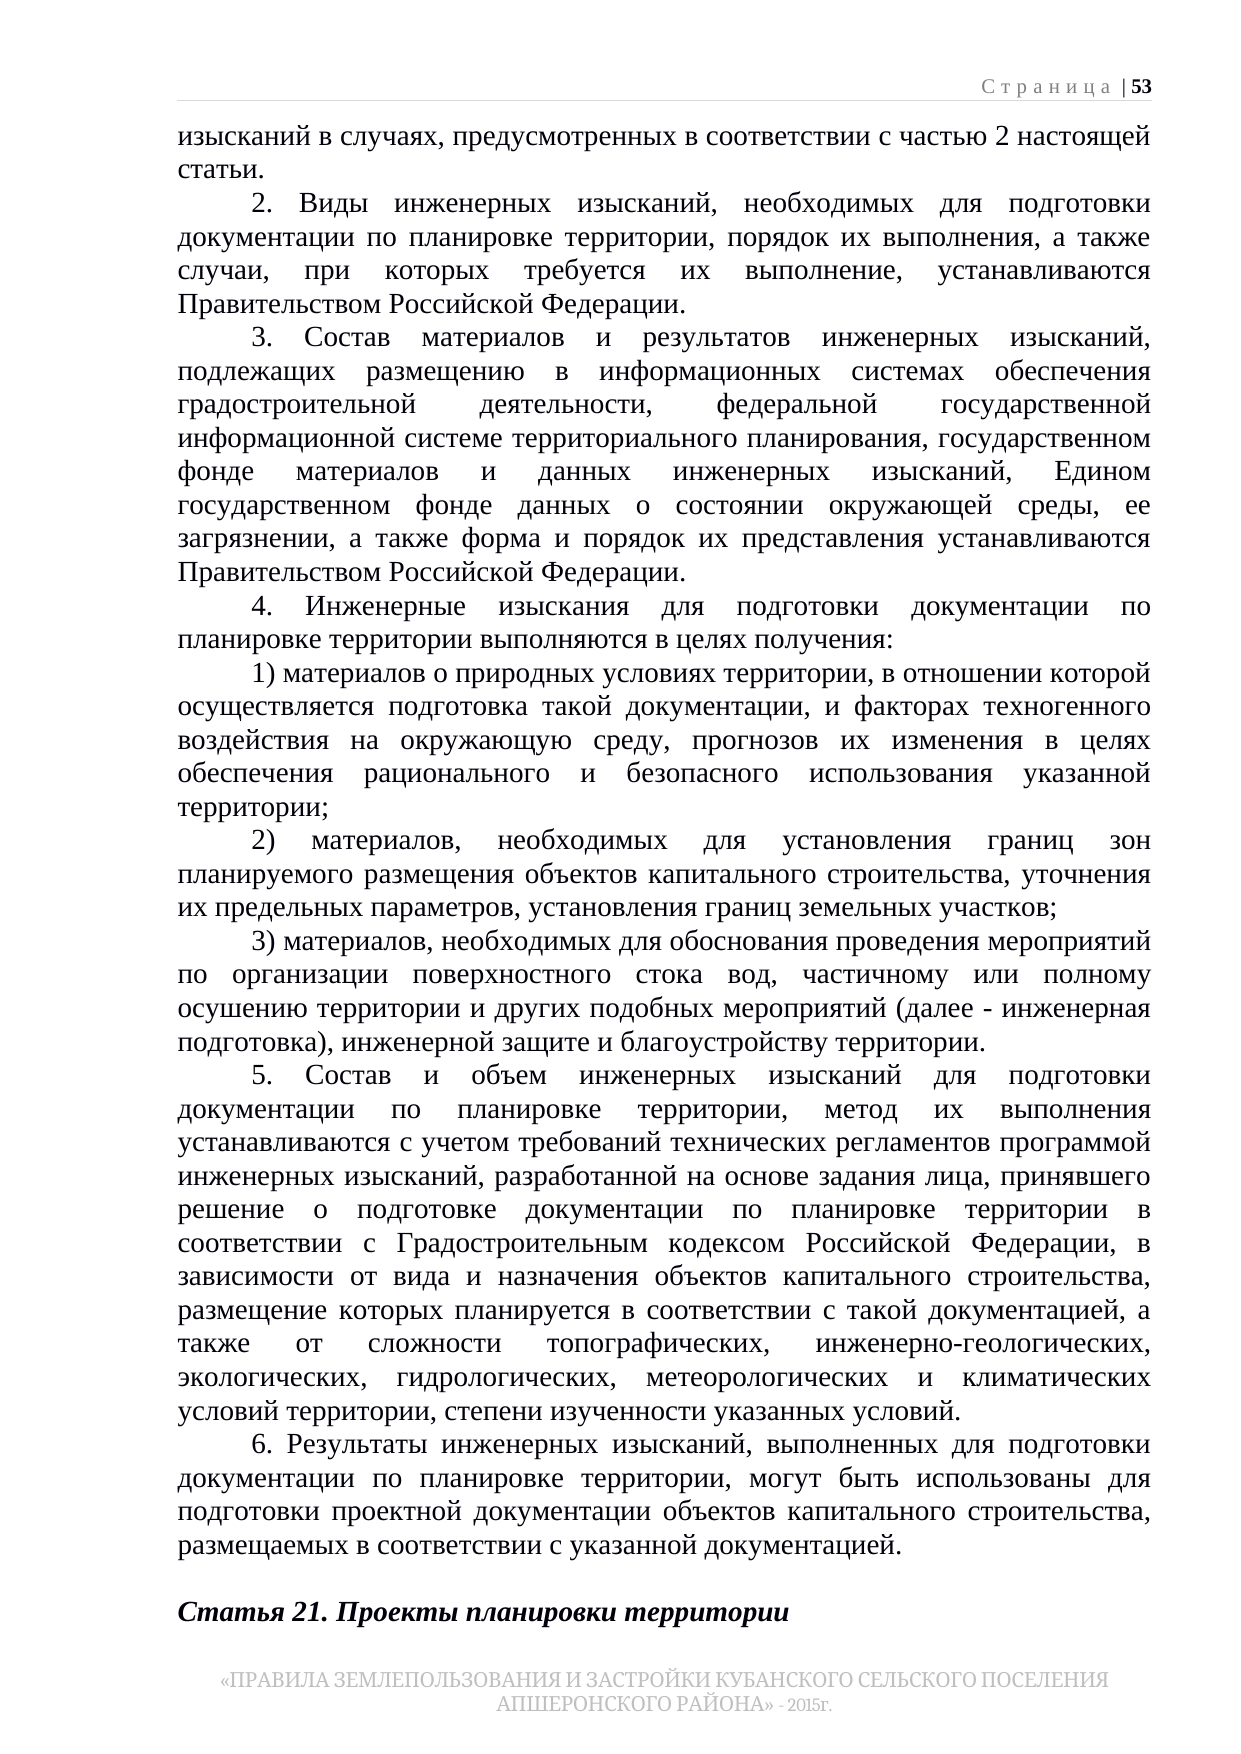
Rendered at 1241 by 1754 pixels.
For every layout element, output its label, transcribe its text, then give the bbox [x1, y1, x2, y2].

text 5. Состав и объем инженерных изысканий для подготовки документации по планировке территории, метод их выполнения устанавливаются с учетом требований технических регламентов программой инженерных изысканий, разработанной на основе задания лица, принявшего решение о подготовке документации по планировке территории в соответствии с Градостроительным кодексом Российской Федерации, в зависимости от вида и назначения объектов капитального строительства, размещение которых планируется в соответствии с такой документацией, а также от сложности топографических, инженерно-геологических, экологических, гидрологических, метеорологических и климатических условий территории, степени изученности указанных условий. [177, 1057, 1152, 1426]
text Статья 21. Проекты планировки территории [177, 1594, 1152, 1627]
text 2) материалов, необходимых для установления границ зон планируемого размещения объектов капитального строительства, уточнения их предельных параметров, установления границ земельных участков; [177, 822, 1152, 923]
text 1) материалов о природных условиях территории, в отношении которой осуществляется подготовка такой документации, и факторах техногенного воздействия на окружающую среду, прогнозов их изменения в целях обеспечения рационального и безопасного использования указанной территории; [177, 655, 1152, 822]
text 6. Результаты инженерных изысканий, выполненных для подготовки документации по планировке территории, могут быть использованы для подготовки проектной документации объектов капитального строительства, размещаемых в соответствии с указанной документацией. [177, 1426, 1152, 1560]
text 2. Виды инженерных изысканий, необходимых для подготовки документации по планировке территории, порядок их выполнения, а также случаи, при которых требуется их выполнение, устанавливаются Правительством Российской Федерации. [177, 185, 1152, 319]
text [177, 118, 1152, 185]
text 3) материалов, необходимых для обоснования проведения мероприятий по организации поверхностного стока вод, частичному или полному осушению территории и других подобных мероприятий (далее - инженерная подготовка), инженерной защите и благоустройству территории. [177, 923, 1152, 1057]
text 3. Состав материалов и результатов инженерных изысканий, подлежащих размещению в информационных системах обеспечения градостроительной деятельности, федеральной государственной информационной системе территориального планирования, государственном фонде материалов и данных инженерных изысканий, Едином государственном фонде данных о состоянии окружающей среды, ее загрязнении, а также форма и порядок их представления устанавливаются Правительством Российской Федерации. [177, 319, 1152, 588]
text 4. Инженерные изыскания для подготовки документации по планировке территории выполняются в целях получения: [177, 588, 1152, 655]
